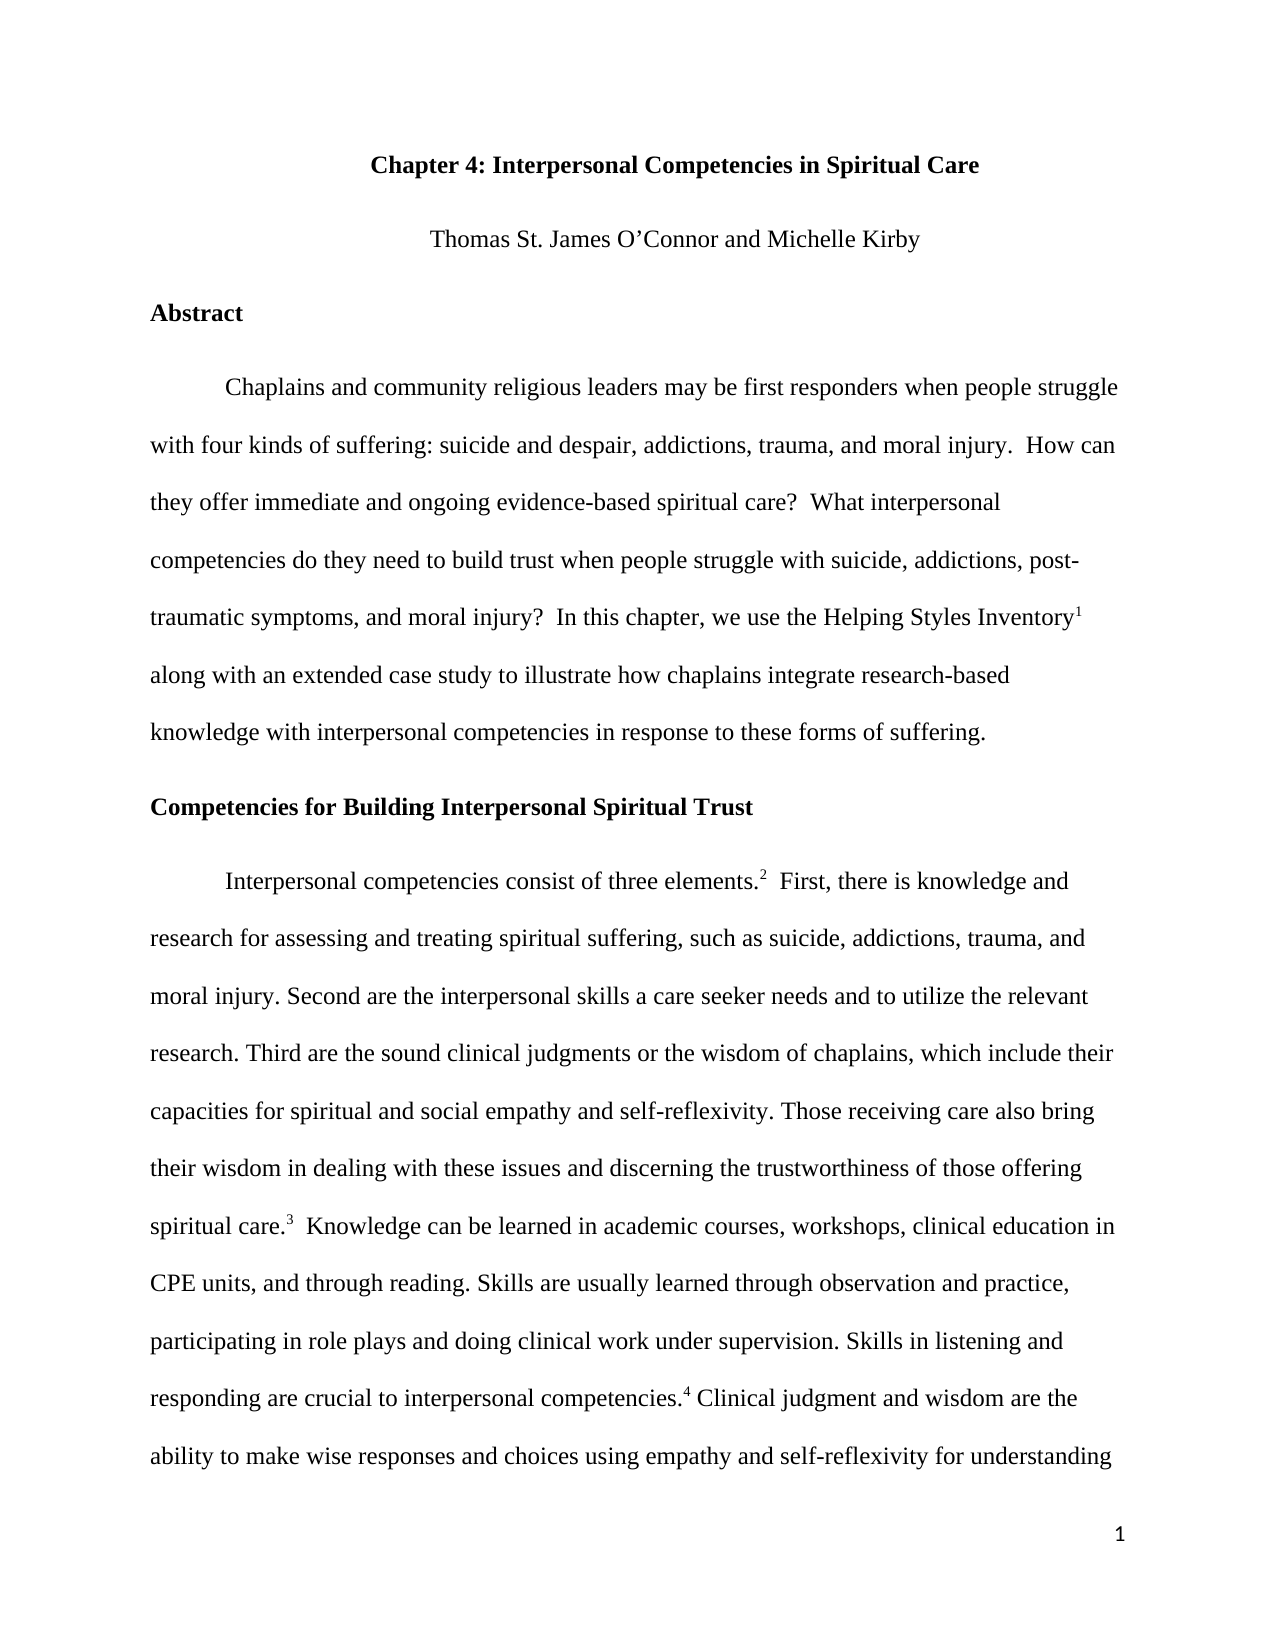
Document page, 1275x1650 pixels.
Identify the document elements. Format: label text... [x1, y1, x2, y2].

text Abstract [150, 298, 1125, 327]
text Chapter 4: Interpersonal Competencies in Spiritual Care [150, 150, 1125, 179]
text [150, 866, 1125, 1469]
text Competencies for Building Interpersonal Spiritual Trust [150, 792, 1125, 820]
text Thomas St. James O’Connor and Michelle Kirby [150, 224, 1125, 253]
text Chaplains and community religious leaders may be first responders when people struggle with four kinds of suffering: suicide and despair, addictions, trauma, and moral injury. How can they offer immediate and ongoing evidence-based spiritual care? What interpersonal competencies do they need to build trust when people struggle with suicide, addictions, post-traumatic symptoms, and moral injury? In this chapter, we use the Helping Styles Inventory along with an extended case study to illustrate how chaplains integrate research-based knowledge with interpersonal competencies in response to these forms of suffering. [150, 372, 1125, 746]
